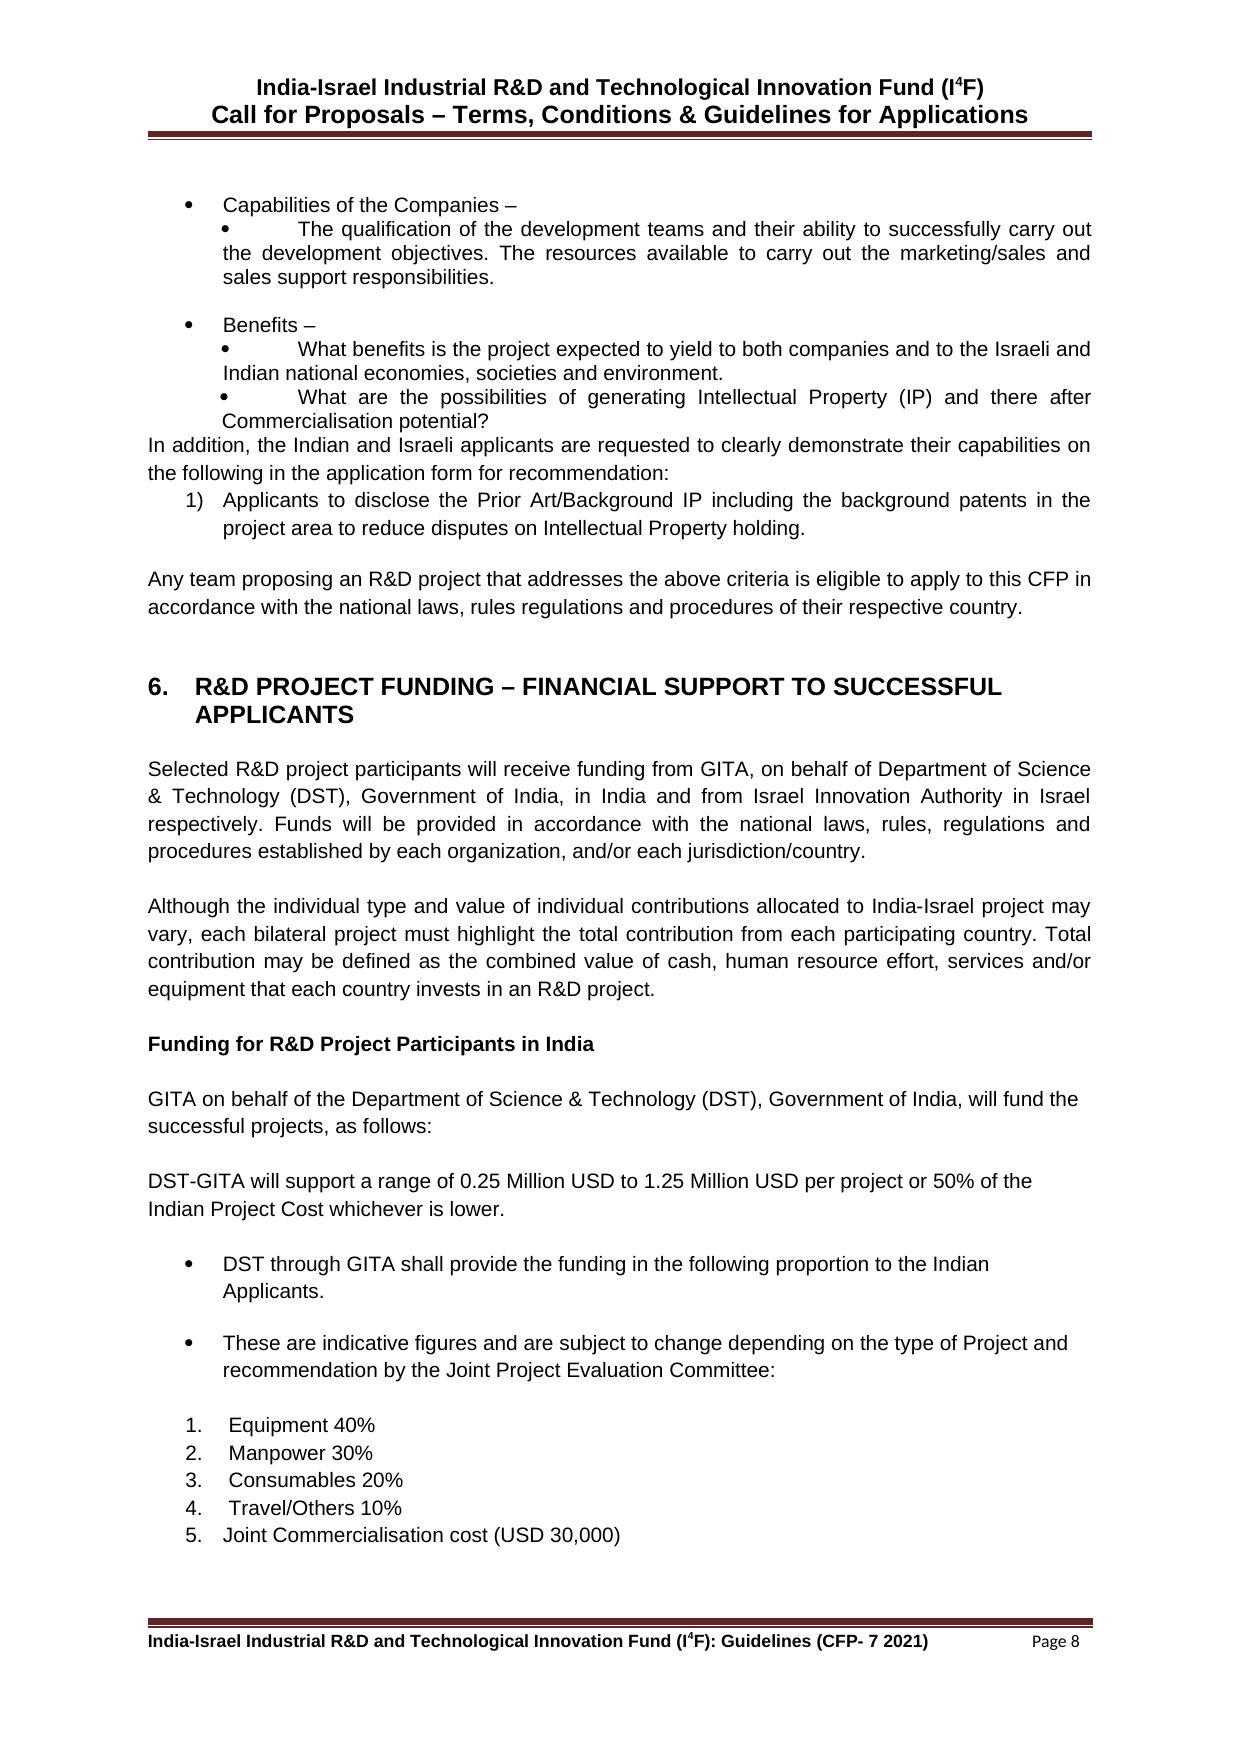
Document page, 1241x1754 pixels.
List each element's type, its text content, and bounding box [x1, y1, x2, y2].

subtitle R&D PROJECT FUNDING – FINANCIAL SUPPORT TO SUCCESSFUL APPLICANTS [148, 672, 1092, 729]
list Consumables 20% [185, 1468, 1092, 1492]
list The qualification of the development teams and their ability to successfully carry out the development objectives. The resources available to carry out the marketing/sales and sales support responsibilities. [222, 217, 1092, 289]
list Equipment 40% [185, 1413, 1092, 1437]
list What benefits is the project expected to yield to both companies and to the Israeli and Indian national economies, societies and environment. [222, 337, 1092, 385]
list Applicants to disclose the Prior Art/Background IP including the background patents in the project area to reduce disputes on Intellectual Property holding. [185, 488, 1092, 540]
list DST through GITA shall provide the funding in the following proportion to the Indian Applicants. [185, 1252, 1092, 1303]
list Capabilities of the Companies – [185, 193, 1092, 217]
list DST-GITA will support a range of 0.25 Million USD to 1.25 Million USD per project or 50% of the Indian Project Cost whichever is lower. [148, 1169, 1092, 1221]
text In addition, the Indian and Israeli applicants are requested to clearly demonstrate their capabilities on the following in the application form for recommendation: [148, 433, 1092, 485]
text Although the individual type and value of individual contributions allocated to India-Israel project may vary, each bilateral project must highlight the total contribution from each participating country. Total contribution may be defined as the combined value of cash, human resource effort, services and/or equipment that each country invests in an R&D project. [148, 894, 1092, 1001]
list Benefits – [185, 313, 1092, 337]
list These are indicative figures and are subject to change depending on the type of Project and recommendation by the Joint Project Evaluation Committee: [185, 1331, 1092, 1382]
list Travel/Others 10% [185, 1496, 1092, 1520]
text GITA on behalf of the Department of Science & Technology (DST), Government of India, will fund the successful projects, as follows: [148, 1087, 1092, 1138]
text Any team proposing an R&D project that addresses the above criteria is eligible to apply to this CFP in accordance with the national laws, rules regulations and procedures of their respective country. [148, 567, 1092, 619]
list What are the possibilities of generating Intellectual Property (IP) and there after Commercialisation potential? [220, 385, 1092, 433]
text Funding for R&D Project Participants in India [148, 1032, 1092, 1056]
text Selected R&D project participants will receive funding from GITA, on behalf of Department of Science & Technology (DST), Government of India, in India and from Israel Innovation Authority in Israel respectively. Funds will be provided in accordance with the national laws, rules, regulations and procedures established by each organization, and/or each jurisdiction/country. [148, 757, 1092, 863]
list Manpower 30% [185, 1441, 1092, 1465]
list Joint Commercialisation cost (USD 30,000) [185, 1523, 1092, 1547]
